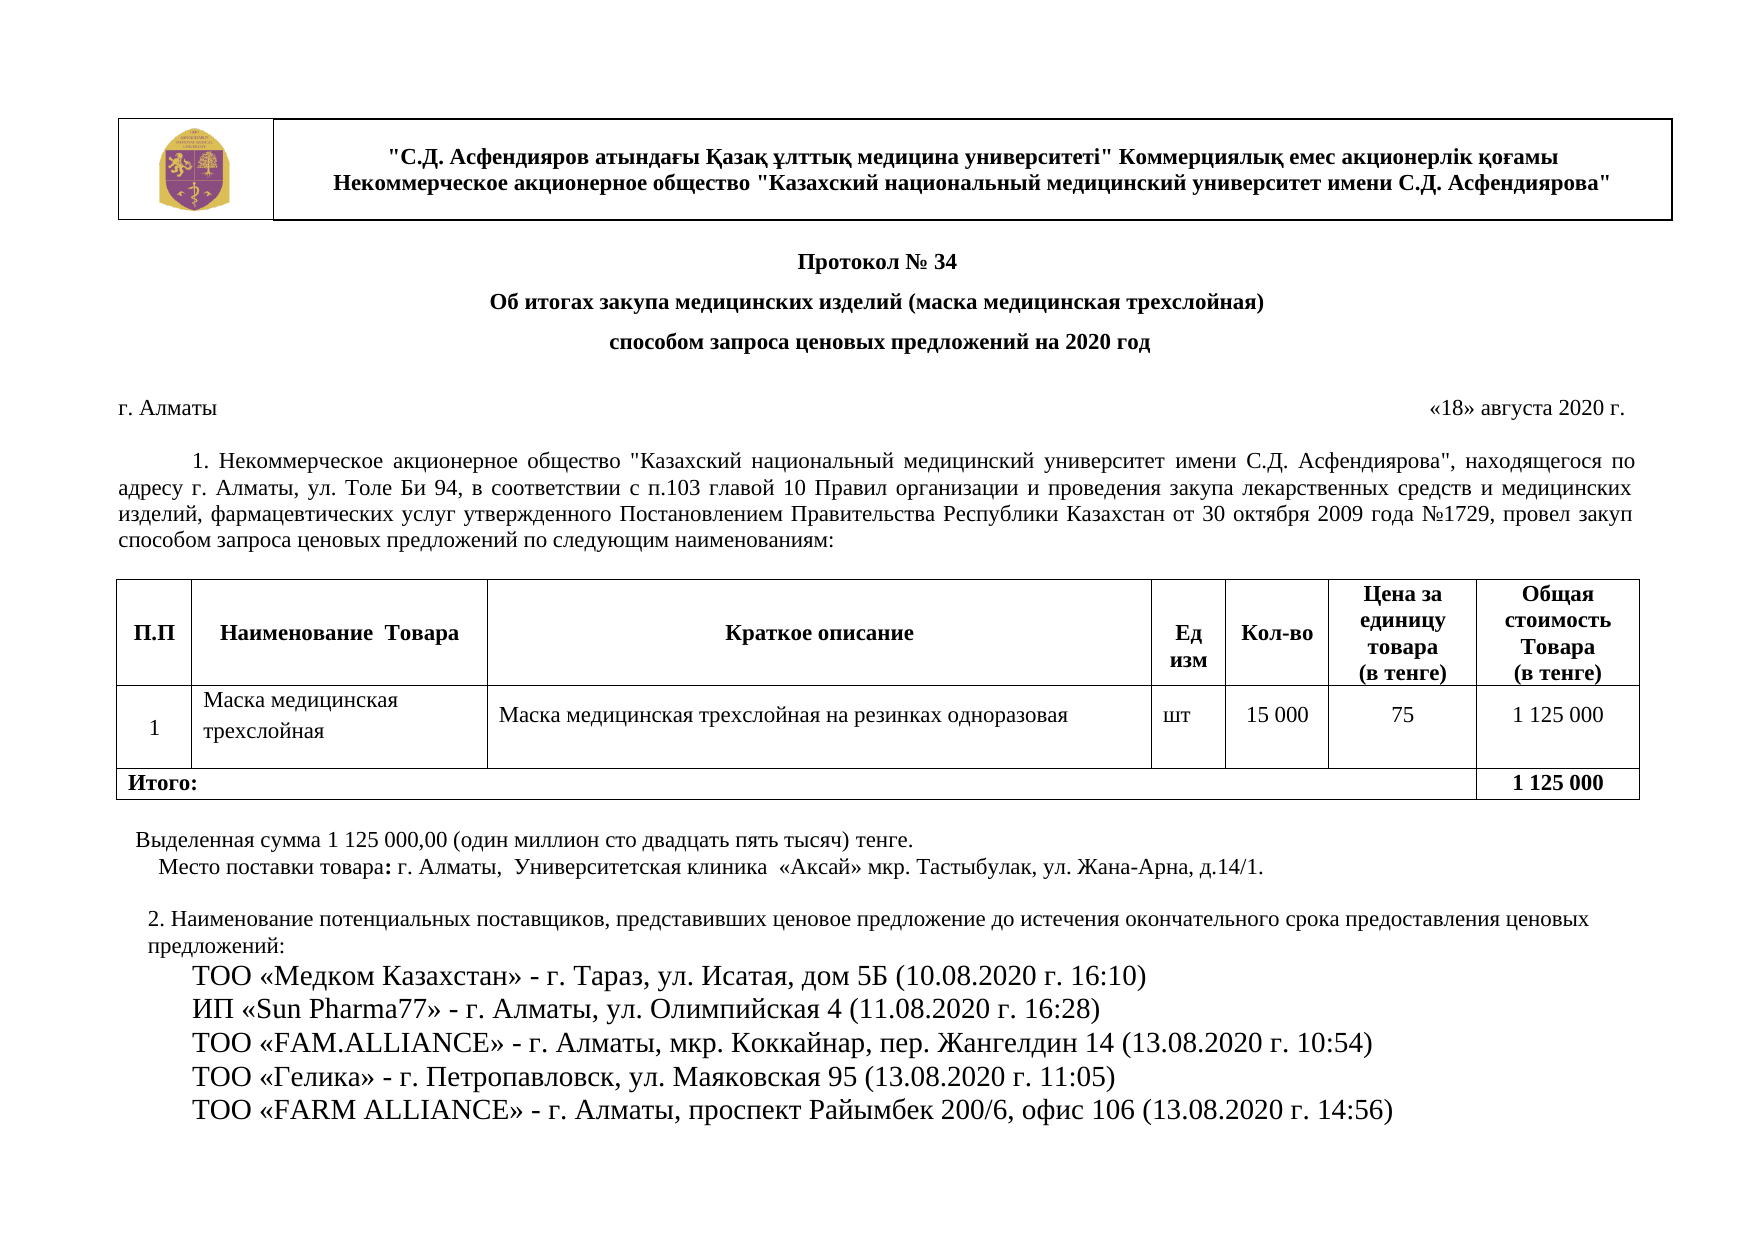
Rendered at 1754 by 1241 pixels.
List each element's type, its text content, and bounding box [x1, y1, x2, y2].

table_header Краткое описание [488, 580, 1151, 685]
table_header Кол-во [1226, 580, 1328, 685]
table_header Наименование Товара [192, 580, 487, 685]
text 2. Наименование потенциальных поставщиков, представивших ценовое предложение до истечения окончательного срока предоставления ценовых предложений: [148, 905, 1636, 958]
text 1. Некоммерческое акционерное общество "Казахский национальный медицинский университет имени С.Д. Асфендиярова", находящегося по адресу г. Алматы, ул. Толе Би 94, в соответствии с п.103 главой 10 Правил организации и проведения закупа лекарственных средств и медицинских изделий, фармацевтических услуг утвержденного Постановлением Правительства Республики Казахстан от 30 октября 2009 года №1729, провел закуп способом запроса ценовых предложений по следующим наименованиям: [118, 447, 1636, 553]
table_header Цена за единицу товара (в тенге) [1329, 580, 1476, 685]
text ТОО «Медком Казахстан» - г. Тараз, ул. Исатая, дом 5Б (10.08.2020 г. 16:10) [118, 958, 1636, 992]
text ТОО «FARM ALLIANCE» - г. Алматы, проспект Райымбек 200/6, офис 106 (13.08.2020 г. 14:56) [118, 1092, 1636, 1126]
text г. Алматы «18» августа 2020 г. [118, 394, 1636, 421]
table_header "С.Д. Асфендияров атындағы Қазақ ұлттық медицина университеті" Коммерциялық емес акционерлік қоғамы Некоммерческое акционерное общество "Казахский национальный медицинский университет имени С.Д. Асфендиярова" [274, 120, 1671, 218]
table_header [119, 119, 273, 218]
text Выделенная сумма 1 125 000,00 (один миллион сто двадцать пять тысяч) тенге. [118, 826, 1636, 853]
table_cell Маска медицинская трехслойная [192, 686, 487, 768]
text Протокол № 34 [118, 248, 1636, 274]
table_cell 1 [117, 686, 191, 768]
table_cell шт [1152, 686, 1225, 768]
picture [151, 126, 233, 214]
text способом запроса ценовых предложений на 2020 год [118, 314, 1636, 354]
table_cell Маска медицинская трехслойная на резинках одноразовая [488, 686, 1151, 768]
table_header П.П [117, 580, 191, 685]
text ТОО «FAM.ALLIANCE» - г. Алматы, мкр. Коккайнар, пер. Жангелдин 14 (13.08.2020 г. 10:54) [118, 1025, 1636, 1059]
table_cell 15 000 [1226, 686, 1328, 768]
text ТОО «Гелика» - г. Петропавловск, ул. Маяковская 95 (13.08.2020 г. 11:05) [118, 1059, 1636, 1092]
table_cell 1 125 000 [1477, 769, 1639, 799]
table_header Ед изм [1152, 580, 1225, 685]
table_cell 75 [1329, 686, 1476, 768]
text Об итогах закупа медицинских изделий (маска медицинская трехслойная) [118, 274, 1636, 314]
table_cell 1 125 000 [1477, 686, 1639, 768]
table_cell Итого: [117, 769, 1476, 799]
table_header Общая стоимость Товара (в тенге) [1477, 580, 1639, 685]
text Место поставки товара: г. Алматы, Университетская клиника «Аксай» мкр. Тастыбулак, ул. Жана-Арна, д.14/1. [118, 853, 1636, 879]
text ИП «Sun Pharma77» - г. Алматы, ул. Олимпийская 4 (11.08.2020 г. 16:28) [118, 992, 1636, 1025]
